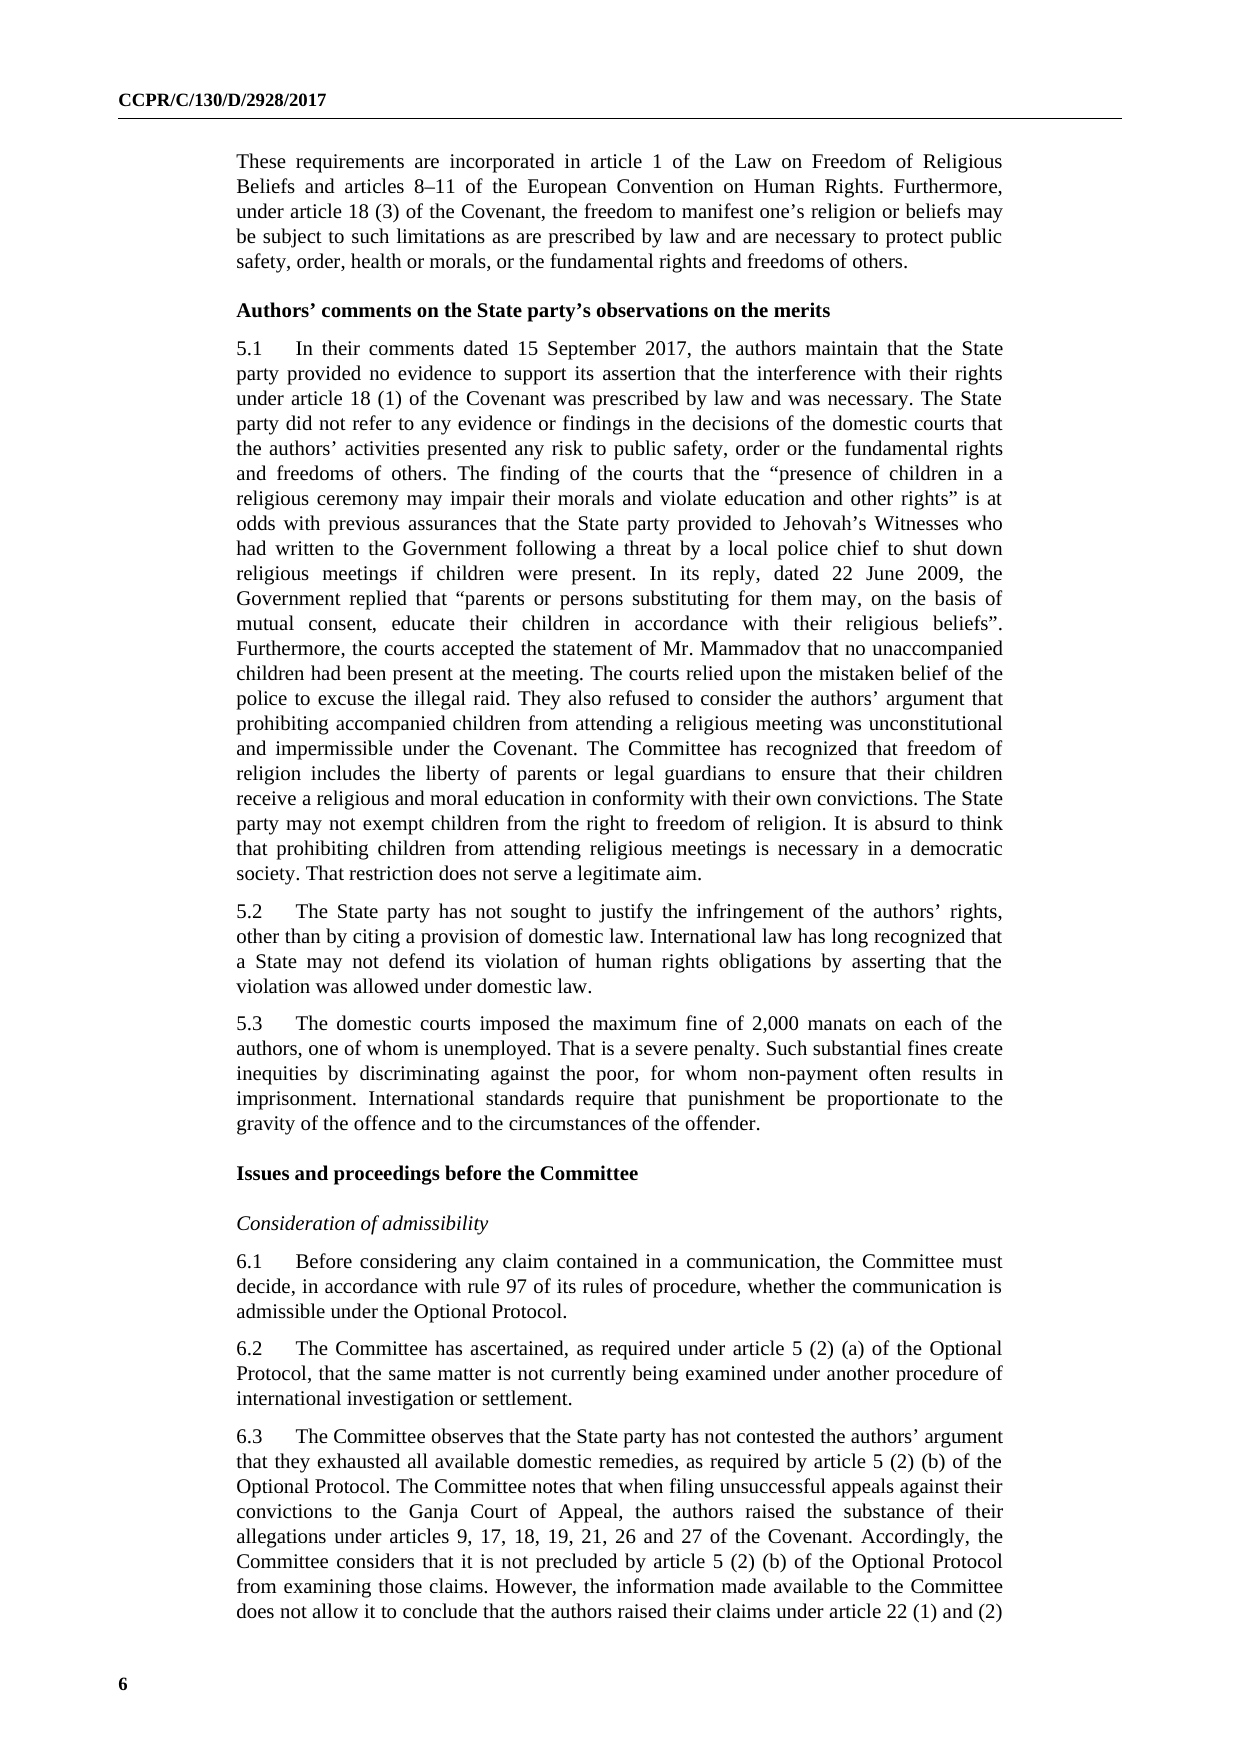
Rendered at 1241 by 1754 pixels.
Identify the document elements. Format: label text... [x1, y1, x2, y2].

text 6.1 Before considering any claim contained in a communication, the Committee must decide, in accordance with rule 97 of its rules of procedure, whether the communication is admissible under the Optional Protocol. [236, 1248, 1004, 1323]
text 6.2 The Committee has ascertained, as required under article 5 (2) (a) of the Optional Protocol, that the same matter is not currently being examined under another procedure of international investigation or settlement. [236, 1335, 1004, 1410]
text 5.3 The domestic courts imposed the maximum fine of 2,000 manats on each of the authors, one of whom is unemployed. That is a severe penalty. Such substantial fines create inequities by discriminating against the poor, for whom non-payment often results in imprisonment. International standards require that punishment be proportionate to the gravity of the offence and to the circumstances of the offender. [236, 1010, 1004, 1135]
text 5.1 In their comments dated 15 September 2017, the authors maintain that the State party provided no evidence to support its assertion that the interference with their rights under article 18 (1) of the Covenant was prescribed by law and was necessary. The State party did not refer to any evidence or findings in the decisions of the domestic courts that the authors’ activities presented any risk to public safety, order or the fundamental rights and freedoms of others. The finding of the courts that the “presence of children in a religious ceremony may impair their morals and violate education and other rights” is at odds with previous assurances that the State party provided to Jehovah’s Witnesses who had written to the Government following a threat by a local police chief to shut down religious meetings if children were present. In its reply, dated 22 June 2009, the Government replied that “parents or persons substituting for them may, on the basis of mutual consent, educate their children in accordance with their religious beliefs”. Furthermore, the courts accepted the statement of Mr. Mammadov that no unaccompanied children had been present at the meeting. The courts relied upon the mistaken belief of the police to excuse the illegal raid. They also refused to consider the authors’ argument that prohibiting accompanied children from attending a religious meeting was unconstitutional and impermissible under the Covenant. The Committee has recognized that freedom of religion includes the liberty of parents or legal guardians to ensure that their children receive a religious and moral education in conformity with their own convictions. The State party may not exempt children from the right to freedom of religion. It is absurd to think that prohibiting children from attending religious meetings is necessary in a democratic society. That restriction does not serve a legitimate aim. [236, 335, 1004, 885]
text Issues and proceedings before the Committee [118, 1160, 1004, 1185]
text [236, 1423, 1004, 1623]
text Authors’ comments on the State party’s observations on the merits [118, 298, 1004, 323]
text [236, 148, 1004, 273]
text Consideration of admissibility [118, 1210, 1004, 1235]
text 5.2 The State party has not sought to justify the infringement of the authors’ rights, other than by citing a provision of domestic law. International law has long recognized that a State may not defend its violation of human rights obligations by asserting that the violation was allowed under domestic law. [236, 898, 1004, 998]
